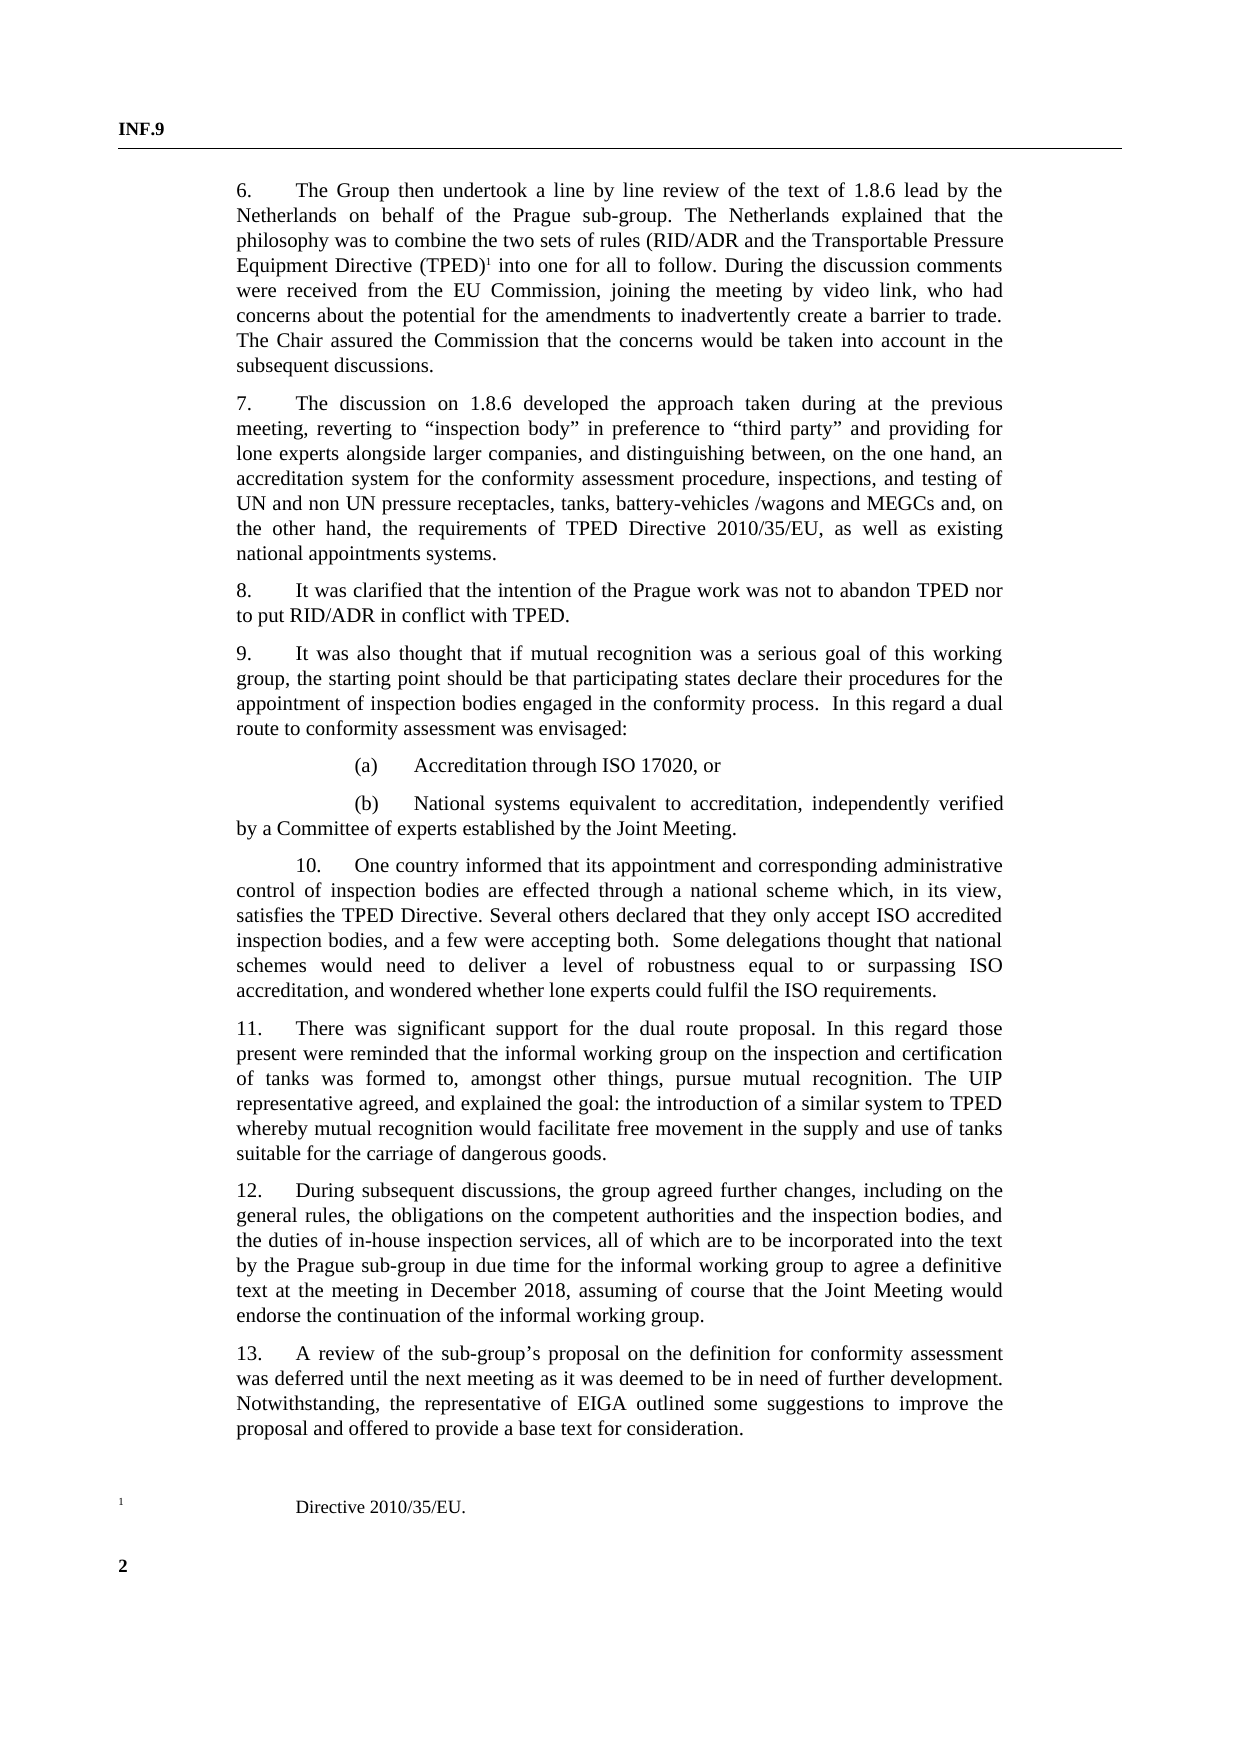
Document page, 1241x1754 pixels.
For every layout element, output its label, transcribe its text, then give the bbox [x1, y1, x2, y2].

text 10. One country informed that its appointment and corresponding administrative control of inspection bodies are effected through a national scheme which, in its view, satisfies the TPED Directive. Several others declared that they only accept ISO accredited inspection bodies, and a few were accepting both. Some delegations thought that national schemes would need to deliver a level of robustness equal to or surpassing ISO accreditation, and wondered whether lone experts could fulfil the ISO requirements. [236, 852, 1004, 1002]
text 13. A review of the sub-group’s proposal on the definition for conformity assessment was deferred until the next meeting as it was deemed to be in need of further development. Notwithstanding, the representative of EIGA outlined some suggestions to improve the proposal and offered to provide a base text for consideration. [236, 1340, 1004, 1440]
text (a) Accreditation through ISO 17020, or [236, 752, 1004, 777]
text (b) National systems equivalent to accreditation, independently verified by a Committee of experts established by the Joint Meeting. [236, 790, 1004, 840]
text 6. The Group then undertook a line by line review of the text of 1.8.6 lead by the Netherlands on behalf of the Prague sub-group. The Netherlands explained that the philosophy was to combine the two sets of rules (RID/ADR and the Transportable Pressure Equipment Directive (TPED) into one for all to follow. During the discussion comments were received from the EU Commission, joining the meeting by video link, who had concerns about the potential for the amendments to inadvertently create a barrier to trade. The Chair assured the Commission that the concerns would be taken into account in the subsequent discussions. [236, 177, 1004, 377]
text 7. The discussion on 1.8.6 developed the approach taken during at the previous meeting, reverting to “inspection body” in preference to “third party” and providing for lone experts alongside larger companies, and distinguishing between, on the one hand, an accreditation system for the conformity assessment procedure, inspections, and testing of UN and non UN pressure receptacles, tanks, battery-vehicles /wagons and MEGCs and, on the other hand, the requirements of TPED Directive 2010/35/EU, as well as existing national appointments systems. [236, 390, 1004, 565]
text 11. There was significant support for the dual route proposal. In this regard those present were reminded that the informal working group on the inspection and certification of tanks was formed to, amongst other things, pursue mutual recognition. The UIP representative agreed, and explained the goal: the introduction of a similar system to TPED whereby mutual recognition would facilitate free movement in the supply and use of tanks suitable for the carriage of dangerous goods. [236, 1015, 1004, 1165]
text 8. It was clarified that the intention of the Prague work was not to abandon TPED nor to put RID/ADR in conflict with TPED. [236, 577, 1004, 627]
text 9. It was also thought that if mutual recognition was a serious goal of this working group, the starting point should be that participating states declare their procedures for the appointment of inspection bodies engaged in the conformity process. In this regard a dual route to conformity assessment was envisaged: [236, 640, 1004, 740]
text 12. During subsequent discussions, the group agreed further changes, including on the general rules, the obligations on the competent authorities and the inspection bodies, and the duties of in-house inspection services, all of which are to be incorporated into the text by the Prague sub-group in due time for the informal working group to agree a definitive text at the meeting in December 2018, assuming of course that the Joint Meeting would endorse the continuation of the informal working group. [236, 1177, 1004, 1327]
